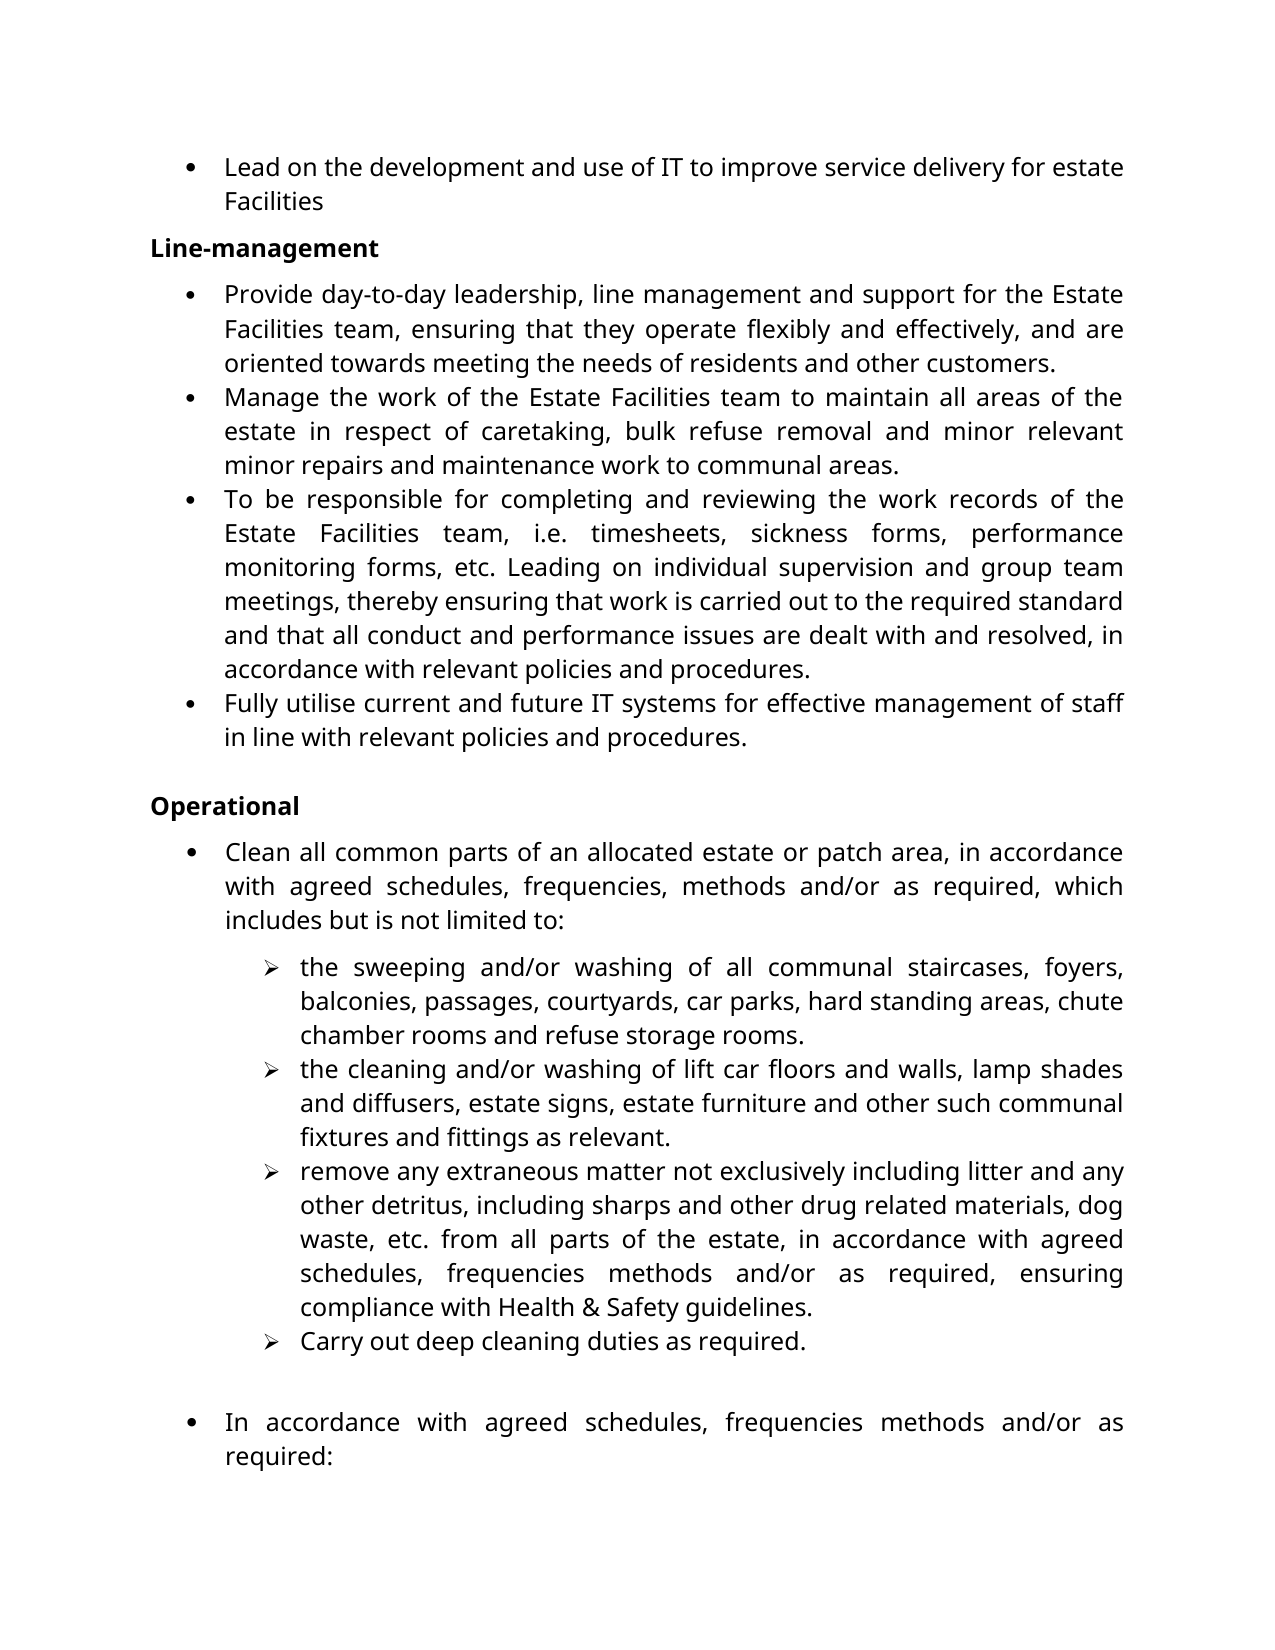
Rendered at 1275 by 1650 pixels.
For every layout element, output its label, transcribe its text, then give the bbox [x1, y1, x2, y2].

list Fully utilise current and future IT systems for effective management of staff in line with relevant policies and procedures. [186, 686, 1125, 754]
list the sweeping and/or washing of all communal staircases, foyers, balconies, passages, courtyards, car parks, hard standing areas, chute chamber rooms and refuse storage rooms. [262, 949, 1125, 1052]
list In accordance with agreed schedules, frequencies methods and/or as required: [187, 1405, 1125, 1473]
list Manage the work of the Estate Facilities team to maintain all areas of the estate in respect of caretaking, bulk refuse removal and minor relevant minor repairs and maintenance work to communal areas. [186, 379, 1125, 482]
list the cleaning and/or washing of lift car floors and walls, lamp shades and diffusers, estate signs, estate furniture and other such communal fixtures and fittings as relevant. [262, 1052, 1125, 1154]
list Provide day-to-day leadership, line management and support for the Estate Facilities team, ensuring that they operate flexibly and effectively, and are oriented towards meeting the needs of residents and other customers. [186, 277, 1125, 379]
text Operational [150, 788, 1125, 822]
list Carry out deep cleaning duties as required. [262, 1324, 1125, 1358]
list Lead on the development and use of IT to improve service delivery for estate Facilities [186, 150, 1125, 218]
text Line-management [150, 231, 1125, 265]
list remove any extraneous matter not exclusively including litter and any other detritus, including sharps and other drug related materials, dog waste, etc. from all parts of the estate, in accordance with agreed schedules, frequencies methods and/or as required, ensuring compliance with Health & Safety guidelines. [262, 1154, 1125, 1324]
list Clean all common parts of an allocated estate or patch area, in accordance with agreed schedules, frequencies, methods and/or as required, which includes but is not limited to: [187, 835, 1125, 937]
list To be responsible for completing and reviewing the work records of the Estate Facilities team, i.e. timesheets, sickness forms, performance monitoring forms, etc. Leading on individual supervision and group team meetings, thereby ensuring that work is carried out to the required standard and that all conduct and performance issues are dealt with and resolved, in accordance with relevant policies and procedures. [186, 482, 1125, 686]
